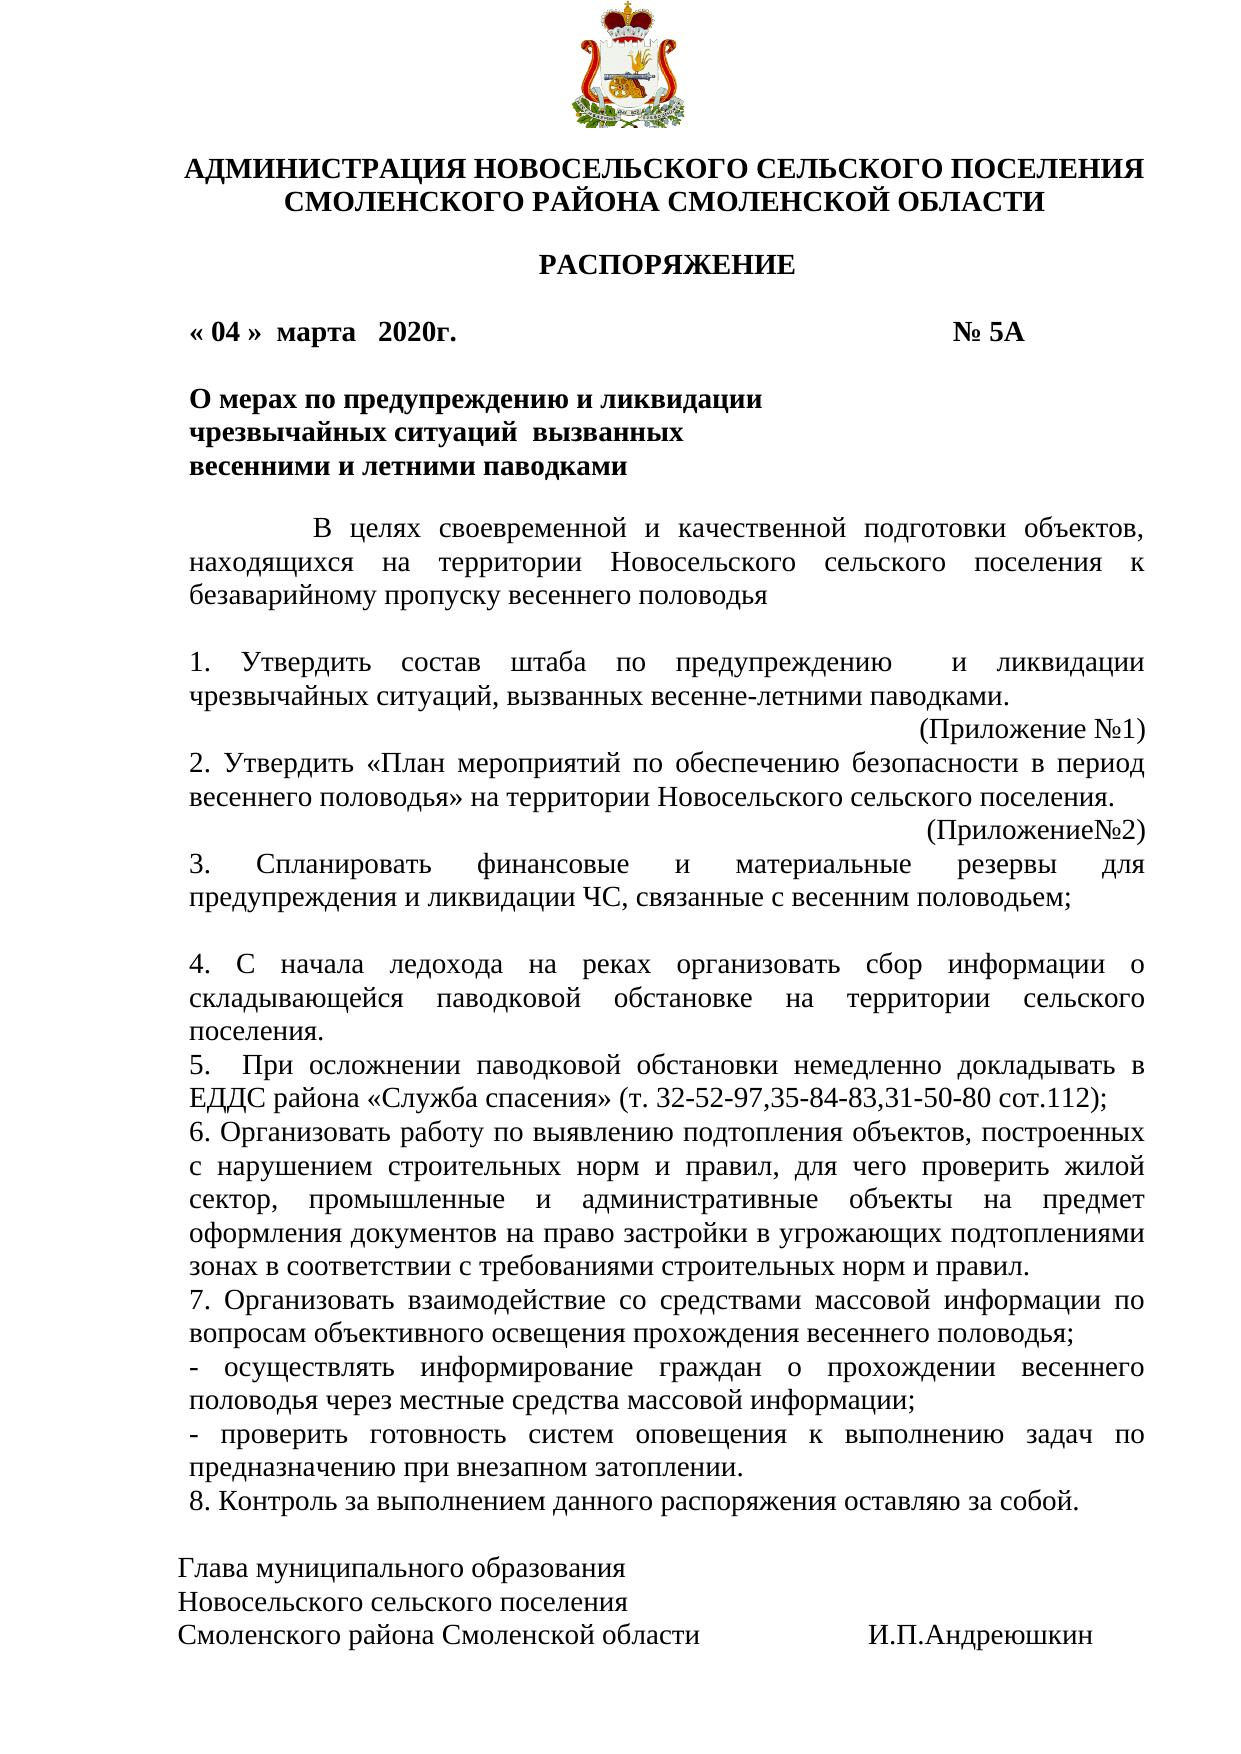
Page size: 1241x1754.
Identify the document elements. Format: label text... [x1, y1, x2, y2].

text весенними и летними паводками [189, 448, 1146, 482]
text Смоленского района Смоленской области И.П.Андреюшкин [177, 1617, 1146, 1651]
text 2. Утвердить «План мероприятий по обеспечению безопасности в период весеннего половодья» на территории Новосельского сельского поселения. [189, 745, 1146, 812]
text « 04 » марта 2020г. № 5А [189, 314, 1146, 347]
text О мерах по предупреждению и ликвидации [189, 381, 1146, 414]
text 8. Контроль за выполнением данного распоряжения оставляю за собой. [189, 1483, 1146, 1517]
text РАСПОРЯЖЕНИЕ [189, 247, 1146, 280]
text чрезвычайных ситуаций вызванных [189, 414, 1146, 448]
text 7. Организовать взаимодействие со средствами массовой информации по вопросам объективного освещения прохождения весеннего половодья; [189, 1282, 1146, 1349]
text Глава муниципального образования [177, 1550, 1146, 1584]
text (Приложение№2) [189, 812, 1146, 846]
text 1. Утвердить состав штаба по предупреждению и ликвидации чрезвычайных ситуаций, вызванных весенне-летними паводками. [189, 644, 1146, 712]
text 3. Спланировать финансовые и материальные резервы для предупреждения и ликвидации ЧС, связанные с весенним половодьем; [189, 846, 1146, 913]
text 4. С начала ледохода на реках организовать сбор информации о складывающейся паводковой обстановке на территории сельского поселения. [189, 946, 1146, 1047]
text - проверить готовность систем оповещения к выполнению задач по предназначению при внезапном затоплении. [189, 1416, 1146, 1483]
text АДМИНИСТРАЦИЯ НОВОСЕЛЬСКОГО СЕЛЬСКОГО ПОСЕЛЕНИЯ СМОЛЕНСКОГО РАЙОНА СМОЛЕНСКОЙ ОБЛАСТИ [177, 151, 1152, 218]
text В целях своевременной и качественной подготовки объектов, находящихся на территории Новосельского сельского поселения к безаварийному пропуску весеннего половодья [189, 510, 1146, 611]
text 5. При осложнении паводковой обстановки немедленно докладывать в ЕДДС района «Служба спасения» (т. 32-52-97,35-84-83,31-50-80 сот.112); [189, 1047, 1146, 1114]
text (Приложение №1) [189, 712, 1146, 745]
text Новосельского сельского поселения [177, 1584, 1146, 1617]
picture [571, 0, 686, 128]
text 6. Организовать работу по выявлению подтопления объектов, построенных с нарушением строительных норм и правил, для чего проверить жилой сектор, промышленные и административные объекты на предмет оформления документов на право застройки в угрожающих подтоплениями зонах в соответствии с требованиями строительных норм и правил. [189, 1114, 1146, 1282]
text - осуществлять информирование граждан о прохождении весеннего половодья через местные средства массовой информации; [189, 1349, 1146, 1416]
